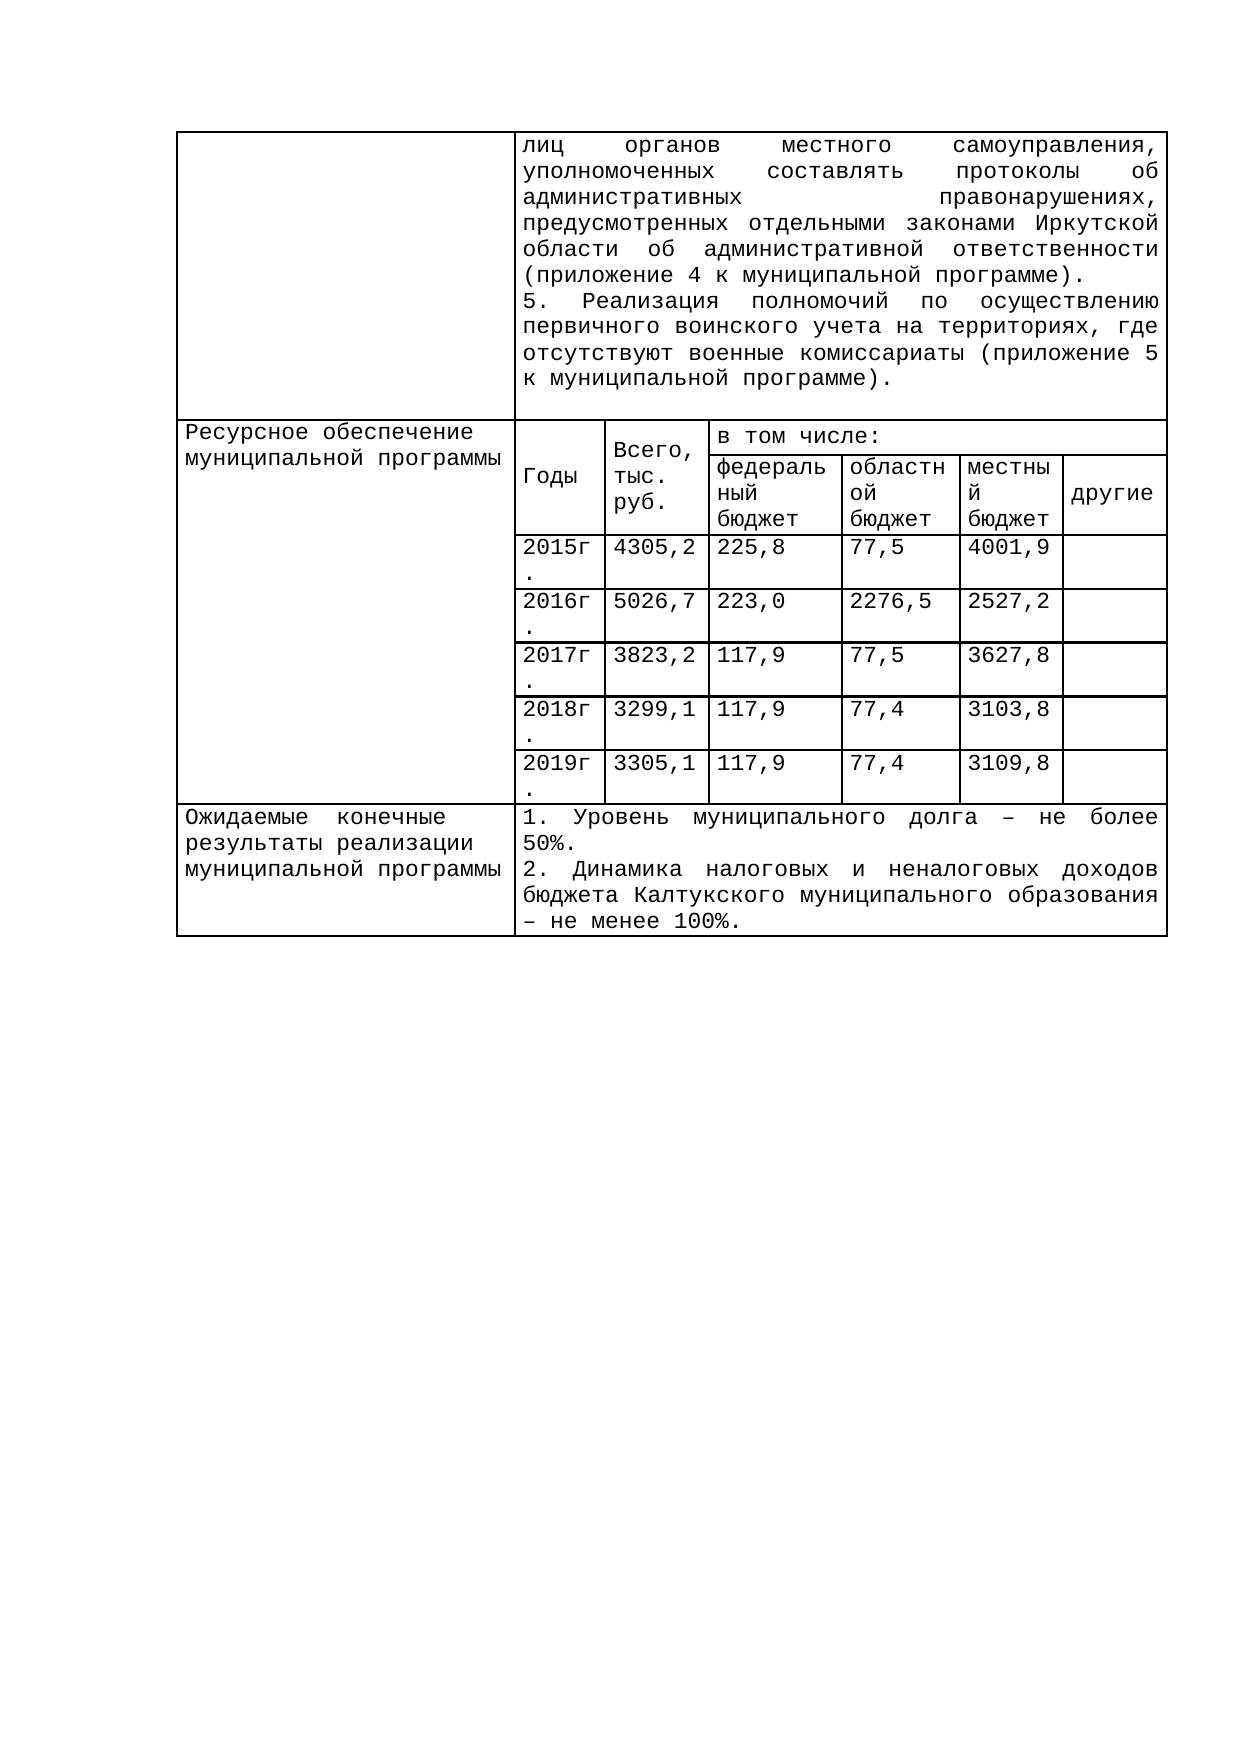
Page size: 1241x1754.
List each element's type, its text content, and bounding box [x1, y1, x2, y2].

table_cell 77,4 [843, 751, 959, 803]
table_cell 2527,2 [961, 590, 1062, 641]
table_cell 2276,5 [843, 590, 959, 641]
table_cell местный бюджет [961, 456, 1062, 533]
table_cell 77,5 [843, 644, 959, 695]
table_cell 4001,9 [961, 536, 1062, 587]
table_cell [1064, 590, 1166, 641]
table_cell 2015г. [516, 536, 604, 587]
table_cell 77,4 [843, 698, 959, 749]
table_cell 3299,1 [606, 698, 708, 749]
table_cell 2016г. [516, 590, 604, 641]
table_cell 117,9 [710, 751, 841, 803]
table_cell 77,5 [843, 536, 959, 587]
table_cell Ожидаемые конечные результаты реализации муниципальной программы [178, 805, 514, 935]
table_cell 3305,1 [606, 751, 708, 803]
table_cell 117,9 [710, 644, 841, 695]
table_cell в том числе: [710, 421, 1166, 453]
table_cell [1064, 698, 1166, 749]
table_cell [1064, 644, 1166, 695]
table_cell 3823,2 [606, 644, 708, 695]
table_cell областной бюджет [843, 456, 959, 533]
table_cell Ресурсное обеспечение муниципальной программы [178, 421, 514, 803]
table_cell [178, 133, 514, 419]
table_cell 4305,2 [606, 536, 708, 587]
table_cell Всего, тыс. руб. [606, 421, 708, 533]
table_cell 117,9 [710, 698, 841, 749]
table_cell 2018г. [516, 698, 604, 749]
table_cell 1. Уровень муниципального долга – не более 50%. 2. Динамика налоговых и неналоговых доходов бюджета Калтукского муниципального образования – не менее 100%. [516, 805, 1166, 935]
table_cell 2019г. [516, 751, 604, 803]
table_cell другие [1064, 456, 1166, 533]
table_cell 3109,8 [961, 751, 1062, 803]
table_cell 3627,8 [961, 644, 1062, 695]
table_cell 5026,7 [606, 590, 708, 641]
table_cell [1064, 751, 1166, 803]
table_cell 223,0 [710, 590, 841, 641]
table_cell [1064, 536, 1166, 587]
table_cell 225,8 [710, 536, 841, 587]
table_cell федеральный бюджет [710, 456, 841, 533]
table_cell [516, 133, 1166, 419]
table_cell 2017г. [516, 644, 604, 695]
table_cell 3103,8 [961, 698, 1062, 749]
table_cell Годы [516, 421, 604, 533]
